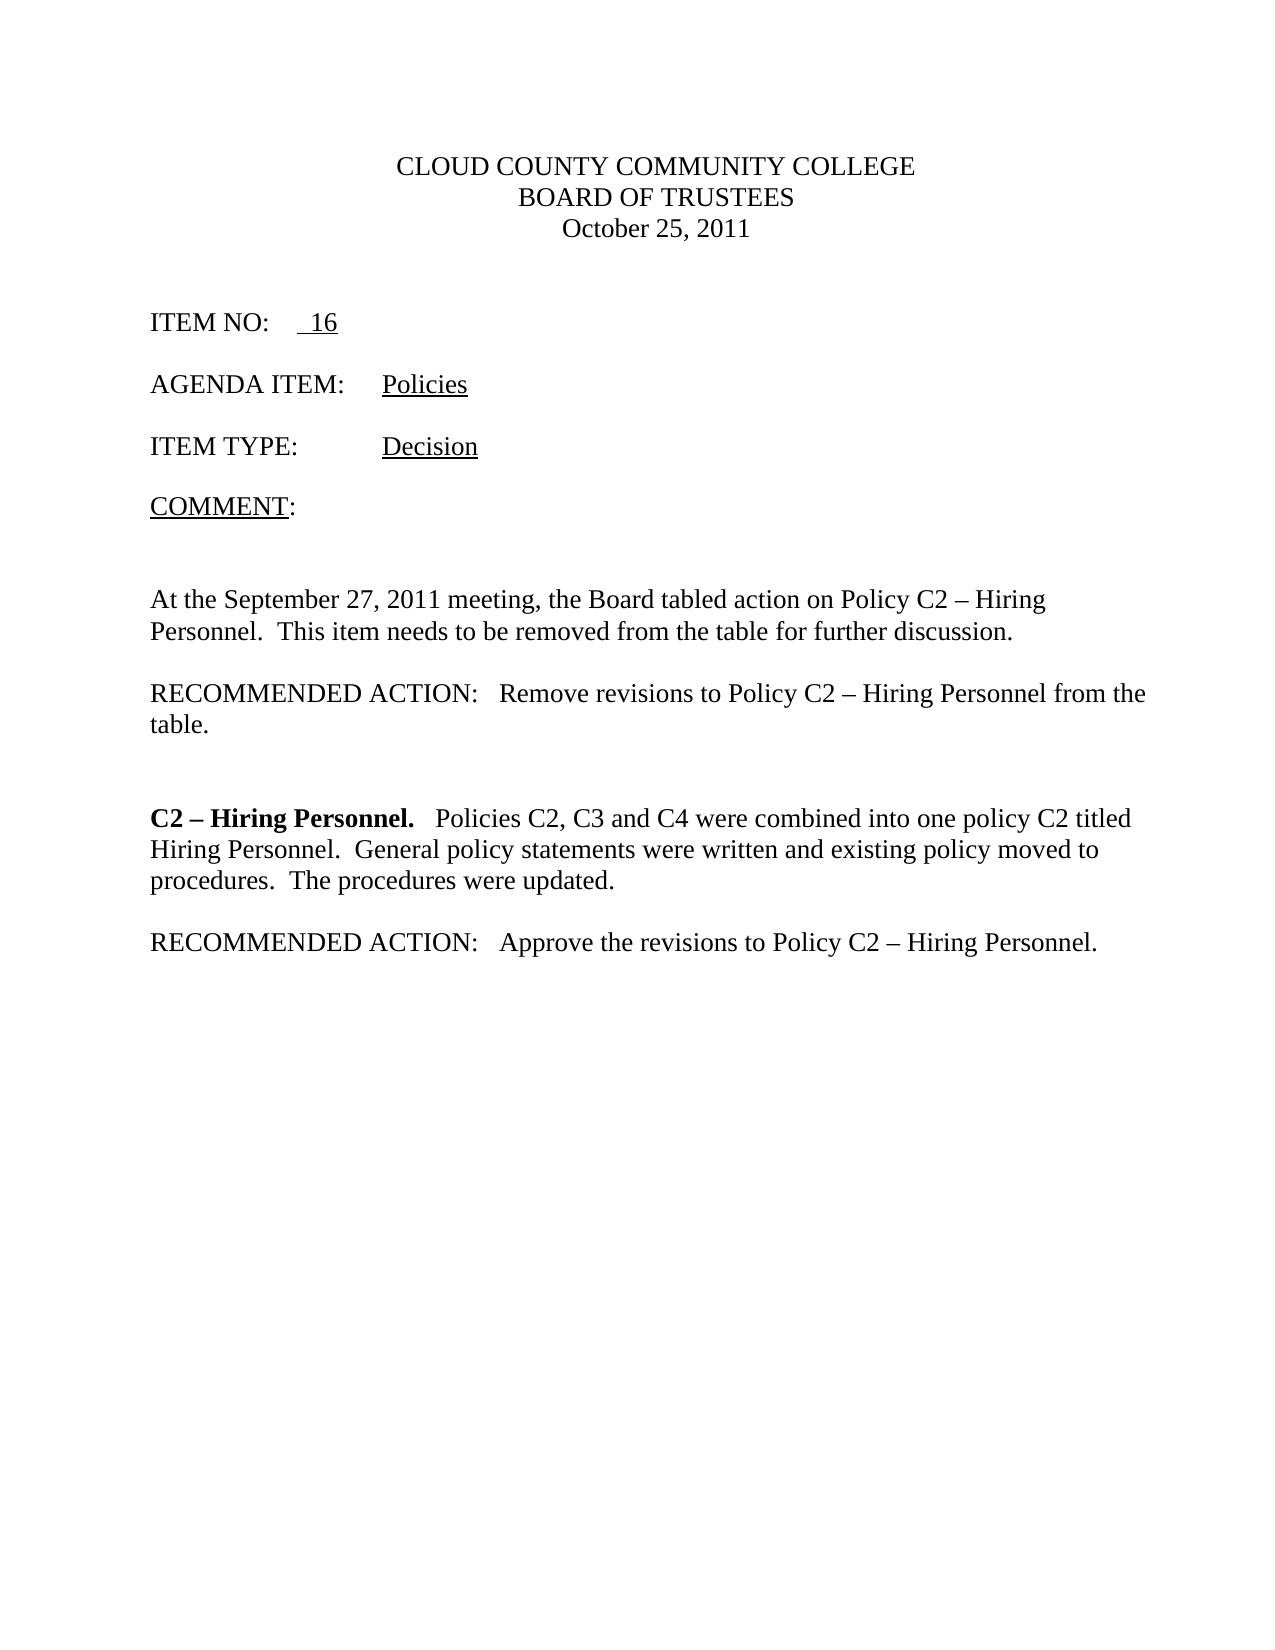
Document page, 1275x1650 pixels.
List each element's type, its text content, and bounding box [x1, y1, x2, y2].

text October 25, 2011 [150, 212, 1162, 243]
text RECOMMENDED ACTION: Remove revisions to Policy C2 – Hiring Personnel from the table. [150, 677, 1162, 739]
text AGENDA ITEM: Policies [150, 368, 1162, 399]
text BOARD OF TRUSTEES [150, 181, 1162, 212]
text C2 – Hiring Personnel. Policies C2, C3 and C4 were combined into one policy C2 titled Hiring Personnel. General policy statements were written and existing policy moved to procedures. The procedures were updated. [150, 802, 1162, 895]
text CLOUD COUNTY COMMUNITY COLLEGE [150, 150, 1162, 181]
text ITEM TYPE: Decision [150, 430, 1162, 461]
text ITEM NO: 16 [150, 306, 1162, 337]
text RECOMMENDED ACTION: Approve the revisions to Policy C2 – Hiring Personnel. [150, 926, 1162, 957]
text At the September 27, 2011 meeting, the Board tabled action on Policy C2 – Hiring Personnel. This item needs to be removed from the table for further discussion. [150, 584, 1162, 646]
text COMMENT: [150, 490, 1162, 521]
